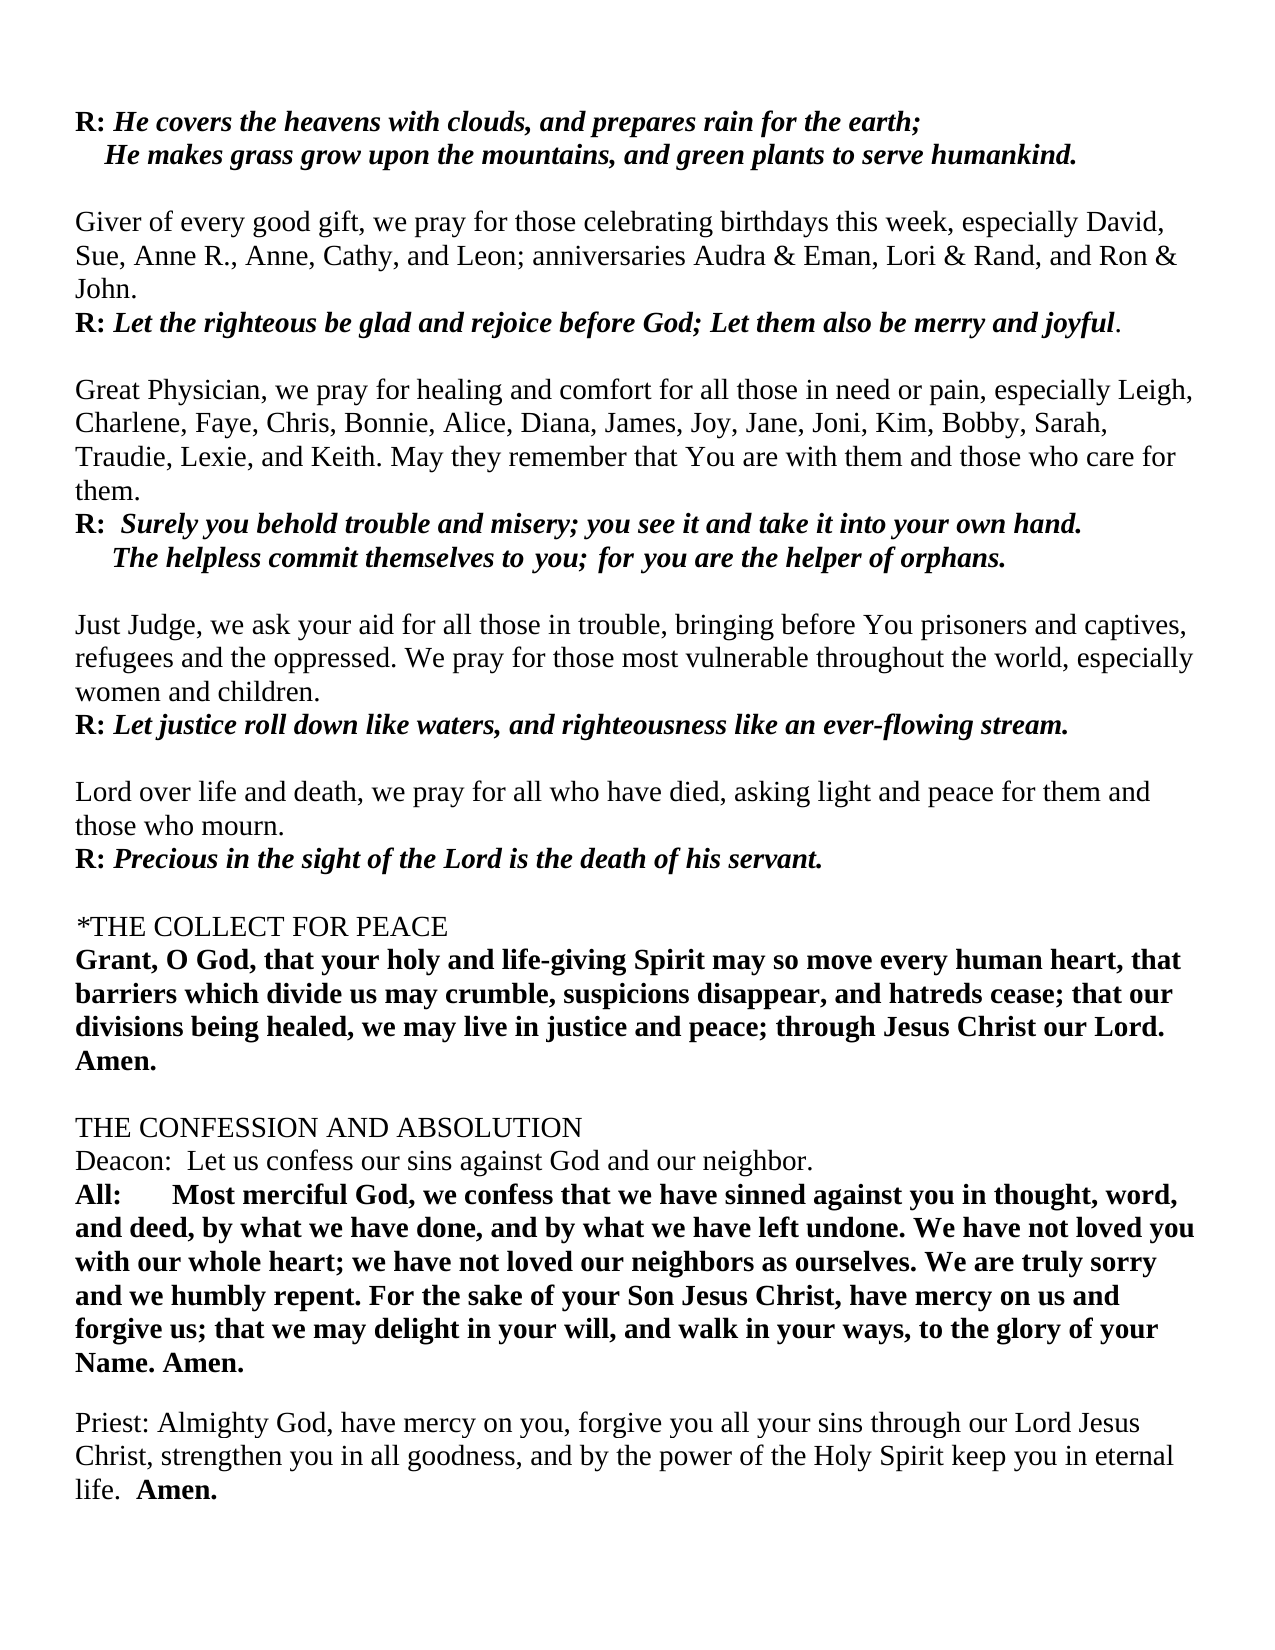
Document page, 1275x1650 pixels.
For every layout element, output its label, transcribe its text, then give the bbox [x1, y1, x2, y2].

text THE CONFESSION AND ABSOLUTION [75, 1110, 1200, 1143]
text Lord over life and death, we pray for all who have died, asking light and peace for them and those who mourn. [75, 774, 1200, 842]
text R: Let the righteous be glad and rejoice before God; Let them also be merry and joyful. [75, 305, 1200, 338]
text The helpless commit themselves to you; for you are the helper of orphans. [75, 540, 1200, 573]
text Just Judge, we ask your aid for all those in trouble, bringing before You prisoners and captives, refugees and the oppressed. We pray for those most vulnerable throughout the world, especially women and children. [75, 607, 1200, 707]
text Deacon: Let us confess our sins against God and our neighbor. [75, 1143, 1200, 1177]
text Giver of every good gift, we pray for those celebrating birthdays this week, especially David, Sue, Anne R., Anne, Cathy, and Leon; anniversaries Audra & Eman, Lori & Rand, and Ron & John. [75, 204, 1200, 305]
text Great Physician, we pray for healing and comfort for all those in need or pain, especially Leigh, Charlene, Faye, Chris, Bonnie, Alice, Diana, James, Joy, Jane, Joni, Kim, Bobby, Sarah, Traudie, Lexie, and Keith. May they remember that You are with them and those who care for them. [75, 372, 1200, 506]
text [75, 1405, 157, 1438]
text Priest: Almighty God, have mercy on you, forgive you all your sins through our Lord Jesus Christ, strengthen you in all goodness, and by the power of the Holy Spirit keep you in eternal life. Amen. [217, 1405, 1200, 1505]
text R: Surely you behold trouble and misery; you see it and take it into your own hand. [75, 506, 1200, 540]
text Grant, O God, that your holy and life-giving Spirit may so move every human heart, that barriers which divide us may crumble, suspicions disappear, and hatreds cease; that our divisions being healed, we may live in justice and peace; through Jesus Christ our Lord. Amen. [75, 942, 1200, 1076]
text R: He covers the heavens with clouds, and prepares rain for the earth; He makes grass grow upon the mountains, and green plants to serve humankind. [75, 104, 1200, 171]
text *THE COLLECT FOR PEACE [75, 909, 1200, 942]
text R: Let justice roll down like waters, and righteousness like an ever-flowing stream. [75, 707, 1200, 741]
text R: Precious in the sight of the Lord is the death of his servant. [75, 842, 1200, 875]
text All: Most merciful God, we confess that we have sinned against you in thought, word, and deed, by what we have done, and by what we have left undone. We have not loved you with our whole heart; we have not loved our neighbors as ourselves. We are truly sorry and we humbly repent. For the sake of your Son Jesus Christ, have mercy on us and forgive us; that we may delight in your will, and walk in your ways, to the glory of your Name. Amen. [75, 1177, 1200, 1378]
